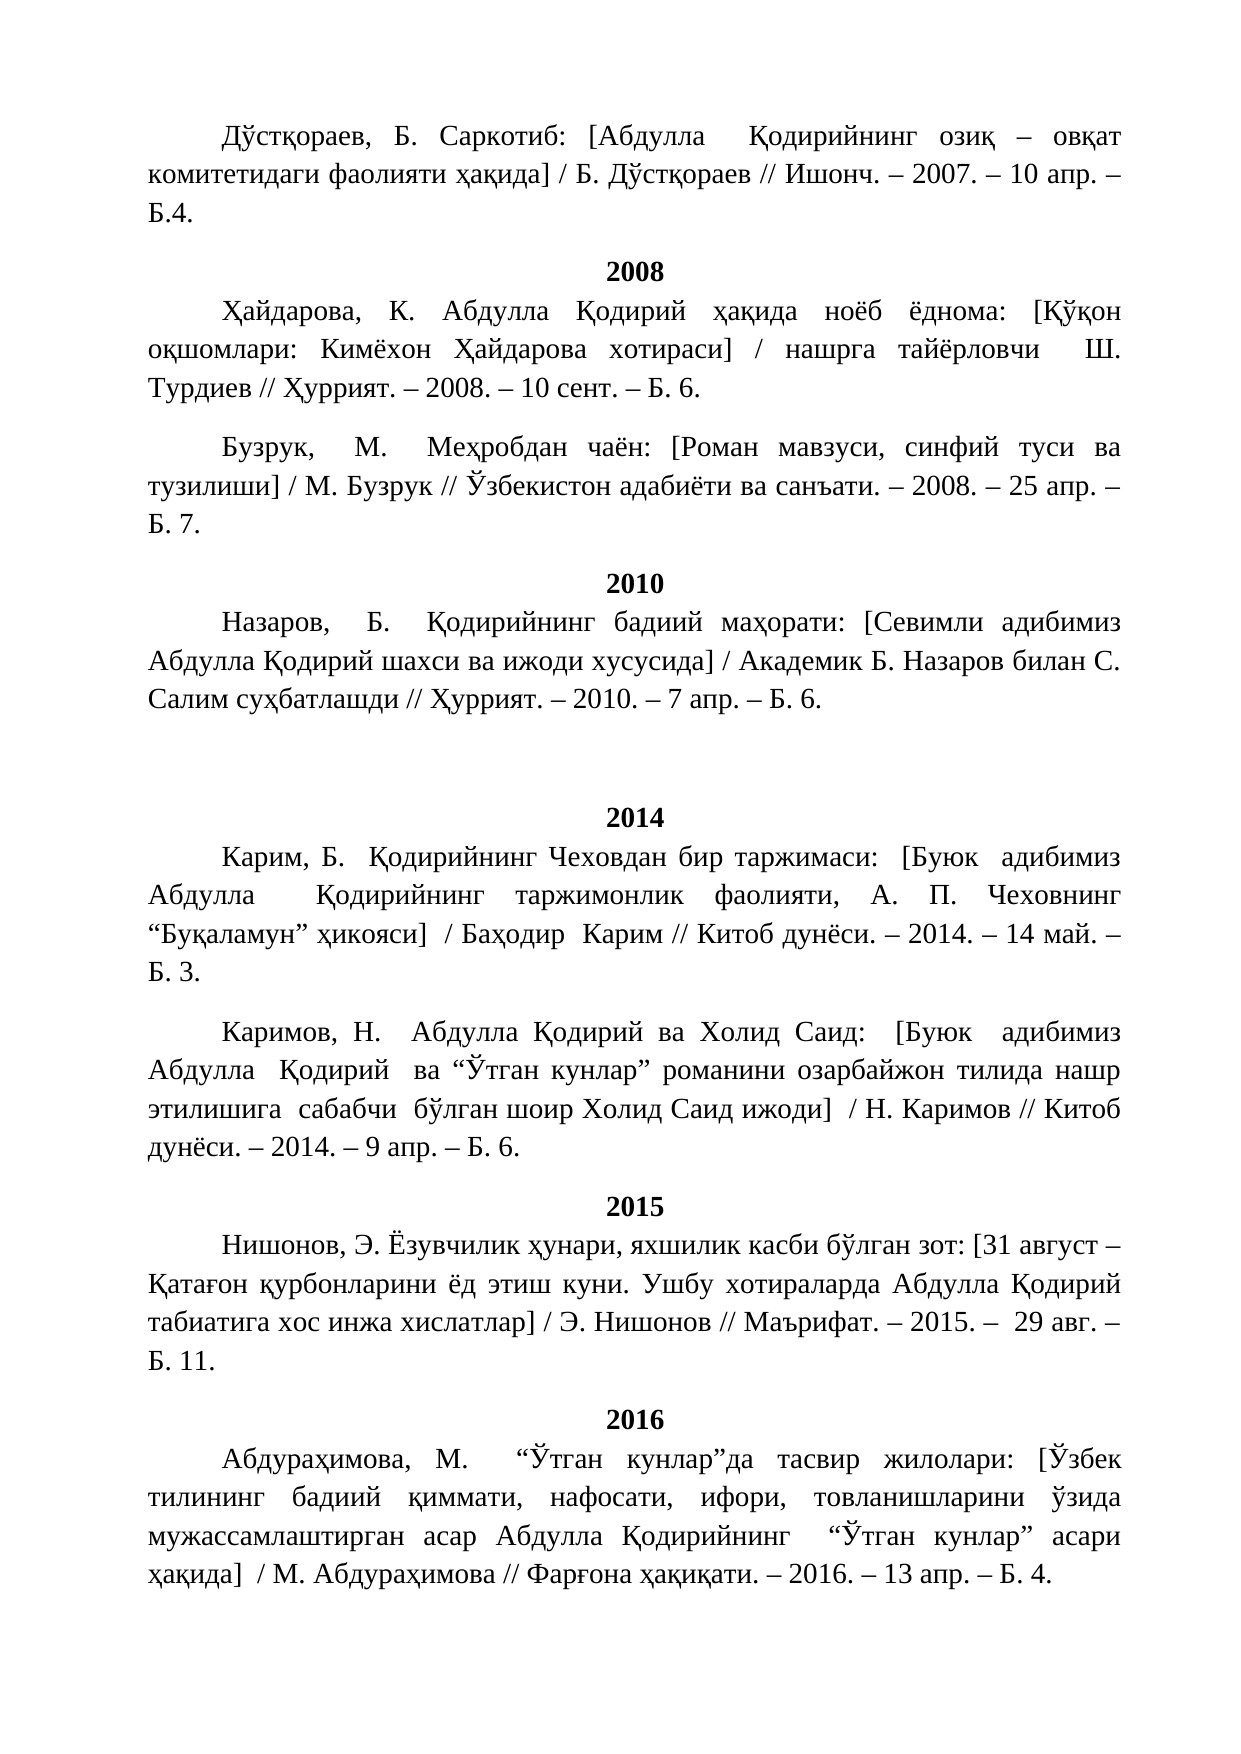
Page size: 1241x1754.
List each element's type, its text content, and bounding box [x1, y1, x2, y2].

text Бузрук, М. Меҳробдан чаён: [Роман мавзуси, синфий туси ва тузилиши] / М. Бузрук // Ўзбекистон адабиёти ва санъати. – 2008. – 25 апр. – Б. 7. [148, 429, 1122, 540]
text Карим, Б. Қодирийнинг Чеховдан бир таржимаси: [Буюк адибимиз Абдулла Қодирийнинг таржимонлик фаолияти, А. П. Чеховнинг “Буқаламун” ҳикояси] / Баҳодир Карим // Китоб дунёси. – 2014. – 14 май. – Б. 3. [148, 839, 1122, 988]
text 2015 [148, 1189, 1122, 1222]
text Ҳайдарова, К. Абдулла Қодирий ҳақида ноёб ёднома: [Қўқон оқшомлари: Кимёхон Ҳайдарова хотираси] / нашрга тайёрловчи Ш. Турдиев // Ҳуррият. – 2008. – 10 сент. – Б. 6. [148, 293, 1122, 404]
text 2016 [148, 1402, 1122, 1436]
text 2014 [148, 800, 1122, 834]
text Назаров, Б. Қодирийнинг бадиий маҳорати: [Севимли адибимиз Абдулла Қодирий шахси ва ижоди хусусида] / Академик Б. Назаров билан С. Салим суҳбатлашди // Ҳуррият. – 2010. – 7 апр. – Б. 6. [148, 604, 1122, 715]
text Нишонов, Э. Ёзувчилик ҳунари, яхшилик касби бўлган зот: [31 август –Қатағон қурбонларини ёд этиш куни. Ушбу хотираларда Абдулла Қодирий табиатига хос инжа хислатлар] / Э. Нишонов // Маърифат. – 2015. – 29 авг. – Б. 11. [148, 1227, 1122, 1377]
text 2010 [148, 566, 1122, 599]
text Каримов, Н. Абдулла Қодирий ва Холид Саид: [Буюк адибимиз Абдулла Қодирий ва “Ўтган кунлар” романини озарбайжон тилида нашр этилишига сабабчи бўлган шоир Холид Саид ижоди] / Н. Каримов // Китоб дунёси. – 2014. – 9 апр. – Б. 6. [148, 1014, 1122, 1163]
text Дўстқораев, Б. Саркотиб: [Абдулла Қодирийнинг озиқ – овқат комитетидаги фаолияти ҳақида] / Б. Дўстқораев // Ишонч. – 2007. – 10 апр. – Б.4. [148, 118, 1122, 229]
text Абдураҳимова, М. “Ўтган кунлар”да тасвир жилолари: [Ўзбек тилининг бадиий қиммати, нафосати, ифори, товланишларини ўзида мужассамлаштирган асар Абдулла Қодирийнинг “Ўтган кунлар” асари ҳақида] / М. Абдураҳимова // Фарғона ҳақиқати. – 2016. – 13 апр. – Б. 4. [148, 1441, 1122, 1590]
text 2008 [148, 254, 1122, 288]
